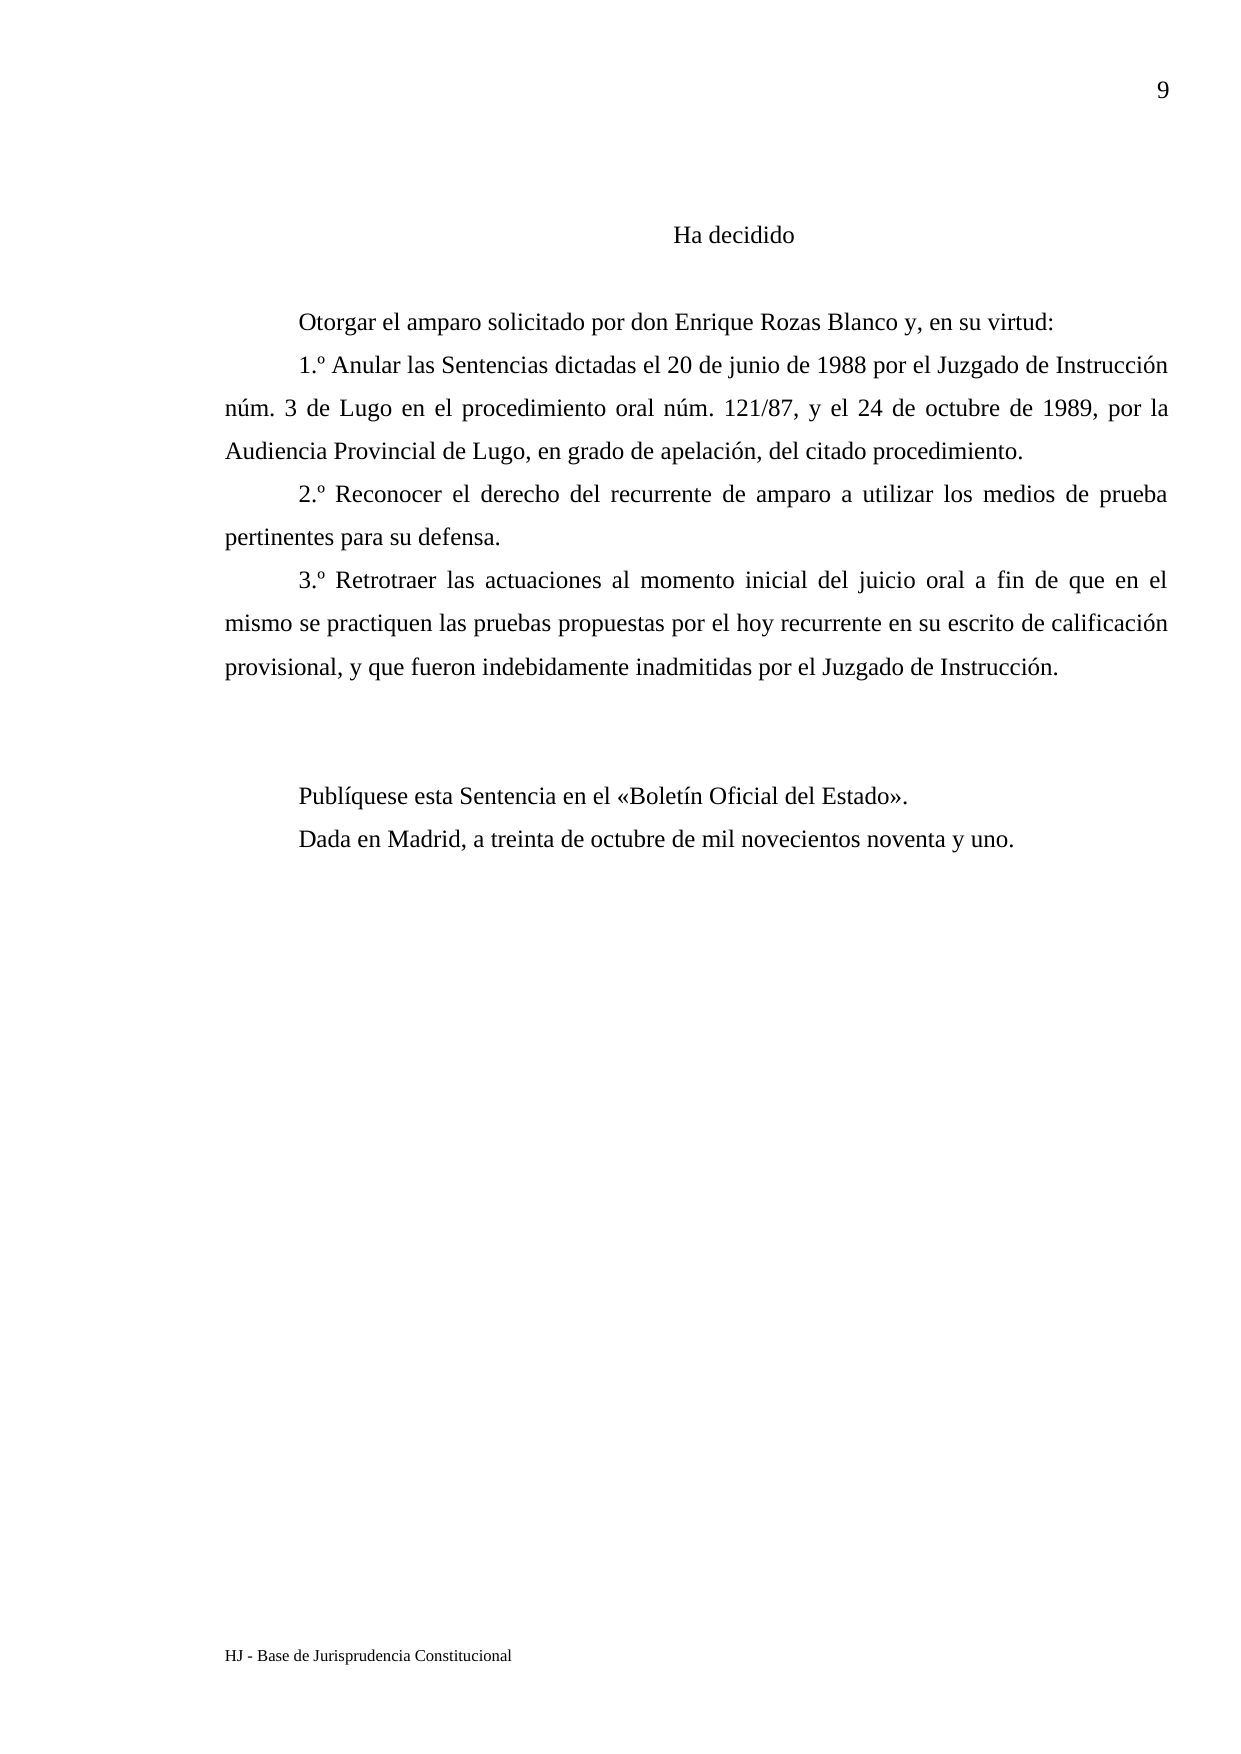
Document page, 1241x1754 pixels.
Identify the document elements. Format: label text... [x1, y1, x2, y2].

text Publíquese esta Sentencia en el «Boletín Oficial del Estado». [224, 781, 1169, 810]
text Otorgar el amparo solicitado por don Enrique Rozas Blanco y, en su virtud: [224, 307, 1169, 335]
text Ha decidido [224, 220, 1169, 249]
text Dada en Madrid, a treinta de octubre de mil novecientos noventa y uno. [224, 824, 1169, 853]
text 3.º Retrotraer las actuaciones al momento inicial del juicio oral a fin de que en el mismo se practiquen las pruebas propuestas por el hoy recurrente en su escrito de calificación provisional, y que fueron indebidamente inadmitidas por el Juzgado de Instrucción. [224, 565, 1169, 680]
text 2.º Reconocer el derecho del recurrente de amparo a utilizar los medios de prueba pertinentes para su defensa. [224, 479, 1169, 551]
text 1.º Anular las Sentencias dictadas el 20 de junio de 1988 por el Juzgado de Instrucción núm. 3 de Lugo en el procedimiento oral núm. 121/87, y el 24 de octubre de 1989, por la Audiencia Provincial de Lugo, en grado de apelación, del citado procedimiento. [224, 350, 1169, 465]
